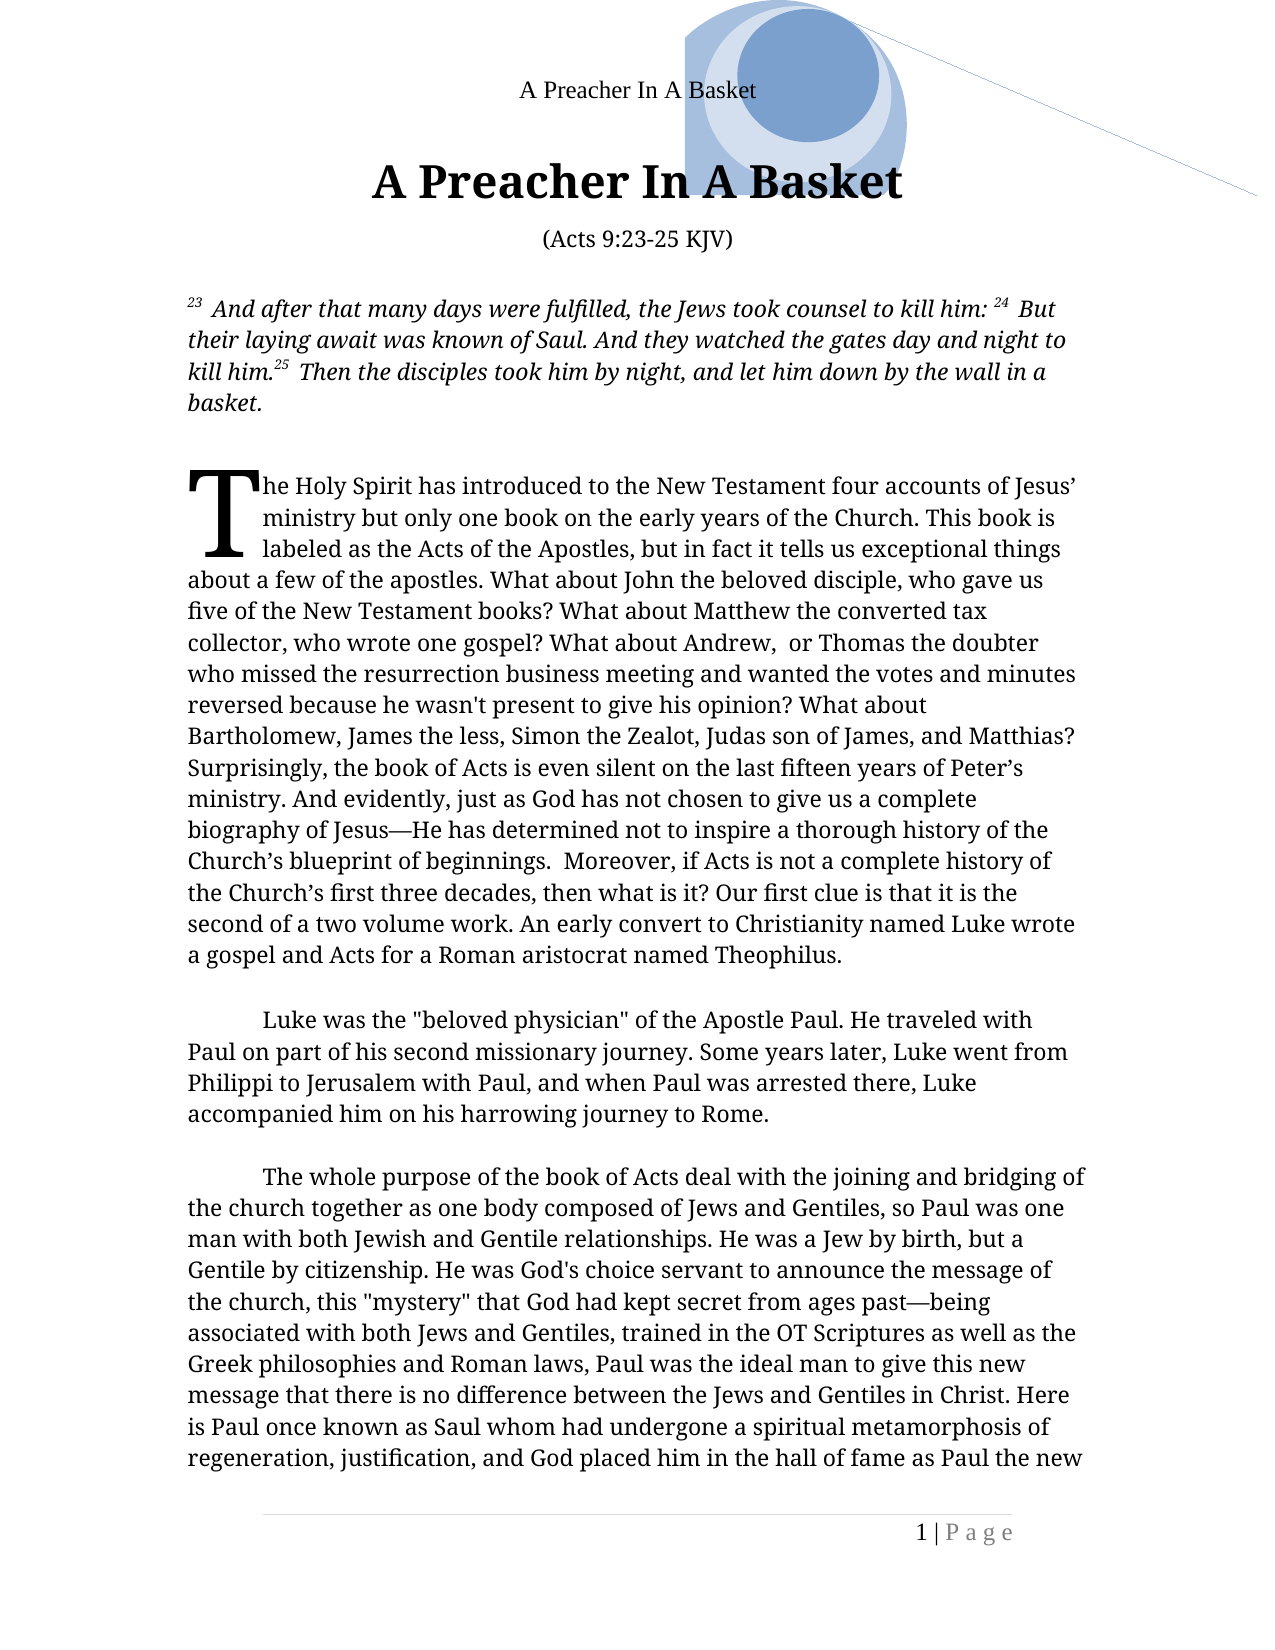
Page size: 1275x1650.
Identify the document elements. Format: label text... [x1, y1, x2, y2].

text (Acts 9:23-25 KJV) [187, 223, 1087, 254]
text A Preacher In A Basket [187, 150, 1087, 212]
text he Holy Spirit has introduced to the New Testament four accounts of Jesus’ ministry but only one book on the early years of the Church. This book is labeled as the Acts of the Apostles, but in fact it tells us exceptional things about a few of the apostles. What about John the beloved disciple, who gave us five of the New Testament books? What about Matthew the converted tax collector, who wrote one gospel? What about Andrew, or Thomas the doubter who missed the resurrection business meeting and wanted the votes and minutes reversed because he wasn't present to give his opinion? What about Bartholomew, James the less, Simon the Zealot, Judas son of James, and Matthias? Surprisingly, the book of Acts is even silent on the last fifteen years of Peter’s ministry. And evidently, just as God has not chosen to give us a complete biography of Jesus—He has determined not to inspire a thorough history of the Church’s blueprint of beginnings. Moreover, if Acts is not a complete history of the Church’s first three decades, then what is it? Our first clue is that it is the second of a two volume work. An early convert to Christianity named Luke wrote a gospel and Acts for a Roman aristocrat named Theophilus. [187, 470, 1087, 970]
text Luke was the "beloved physician" of the Apostle Paul. He traveled with Paul on part of his second missionary journey. Some years later, Luke went from Philippi to Jerusalem with Paul, and when Paul was arrested there, Luke accompanied him on his harrowing journey to Rome. [187, 1004, 1087, 1129]
text 23 And after that many days were fulfilled, the Jews took counsel to kill him: 24 But their laying await was known of Saul. And they watched the gates day and night to kill him.25 Then the disciples took him by night, and let him down by the wall in a basket. [187, 264, 1087, 418]
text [187, 1161, 1087, 1473]
